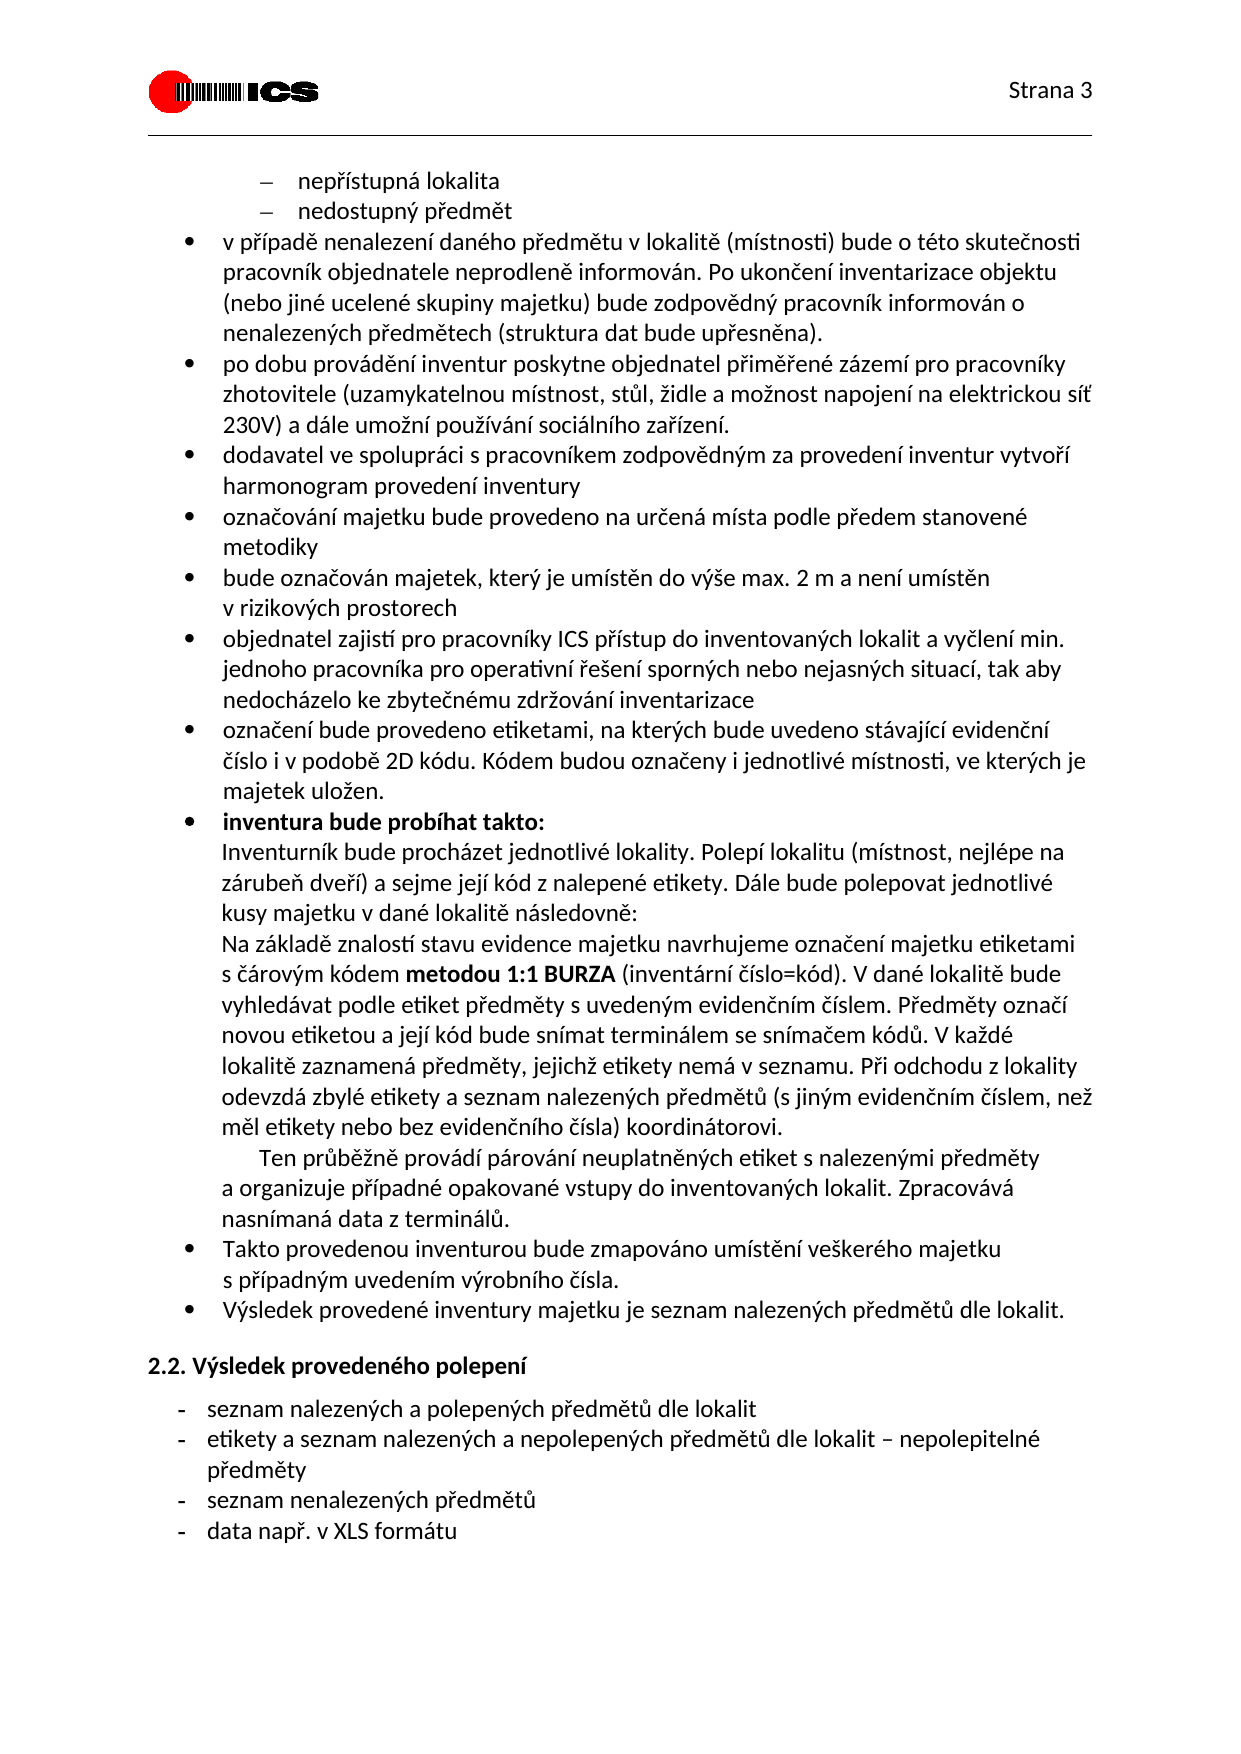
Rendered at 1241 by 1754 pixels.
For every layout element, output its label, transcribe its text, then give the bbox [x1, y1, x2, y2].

subtitle Výsledek provedeného polepení [148, 1350, 988, 1380]
list po dobu provádění inventur poskytne objednatel přiměřené zázemí pro pracovníky zhotovitele (uzamykatelnou místnost, stůl, židle a možnost napojení na elektrickou síť 230V) a dále umožní používání sociálního zařízení. [185, 348, 1092, 440]
list data např. v XLS formátu [177, 1515, 1092, 1545]
list v případě nenalezení daného předmětu v lokalitě (místnosti) bude o této skutečnosti pracovník objednatele neprodleně informován. Po ukončení inventarizace objektu (nebo jiné ucelené skupiny majetku) bude zodpovědný pracovník informován o nenalezených předmětech (struktura dat bude upřesněna). [185, 226, 1092, 348]
text Ten průběžně provádí párování neuplatněných etiket s nalezenými předměty a organizuje případné opakované vstupy do inventovaných lokalit. Zpracovává nasnímaná data z terminálů. [221, 1142, 1092, 1233]
list Výsledek provedené inventury majetku je seznam nalezených předmětů dle lokalit. [185, 1294, 1092, 1325]
list etikety a seznam nalezených a nepolepených předmětů dle lokalit – nepolepitelné předměty [177, 1423, 1092, 1484]
list bude označován majetek, který je umístěn do výše max. 2 m a není umístěn v rizikových prostorech [185, 562, 1092, 623]
list objednatel zajistí pro pracovníky ICS přístup do inventovaných lokalit a vyčlení min. jednoho pracovníka pro operativní řešení sporných nebo nejasných situací, tak aby nedocházelo ke zbytečnému zdržování inventarizace [185, 623, 1092, 714]
list seznam nenalezených předmětů [177, 1484, 1092, 1515]
list nepřístupná lokalita [260, 165, 1092, 196]
list Takto provedenou inventurou bude zmapováno umístění veškerého majetku s případným uvedením výrobního čísla. [185, 1233, 1092, 1294]
picture [139, 63, 319, 116]
list označení bude provedeno etiketami, na kterých bude uvedeno stávající evidenční číslo i v podobě 2D kódu. Kódem budou označeny i jednotlivé místnosti, ve kterých je majetek uložen. [185, 714, 1092, 806]
text Inventurník bude procházet jednotlivé lokality. Polepí lokalitu (místnost, nejlépe na zárubeň dveří) a sejme její kód z nalepené etikety. Dále bude polepovat jednotlivé kusy majetku v dané lokalitě následovně: [221, 836, 1092, 928]
list seznam nalezených a polepených předmětů dle lokalit [177, 1393, 1092, 1423]
list nedostupný předmět [260, 196, 1092, 226]
text Na základě znalostí stavu evidence majetku navrhujeme označení majetku etiketami s čárovým kódem metodou 1:1 BURZA (inventární číslo=kód). V dané lokalitě bude vyhledávat podle etiket předměty s uvedeným evidenčním číslem. Předměty označí novou etiketou a její kód bude snímat terminálem se snímačem kódů. V každé lokalitě zaznamená předměty, jejichž etikety nemá v seznamu. Při odchodu z lokality odevzdá zbylé etikety a seznam nalezených předmětů (s jiným evidenčním číslem, než měl etikety nebo bez evidenčního čísla) koordinátorovi. [221, 928, 1092, 1142]
list inventura bude probíhat takto: [185, 806, 1092, 836]
list dodavatel ve spolupráci s pracovníkem zodpovědným za provedení inventur vytvoří harmonogram provedení inventury [185, 440, 1092, 501]
list označování majetku bude provedeno na určená místa podle předem stanovené metodiky [185, 501, 1092, 562]
